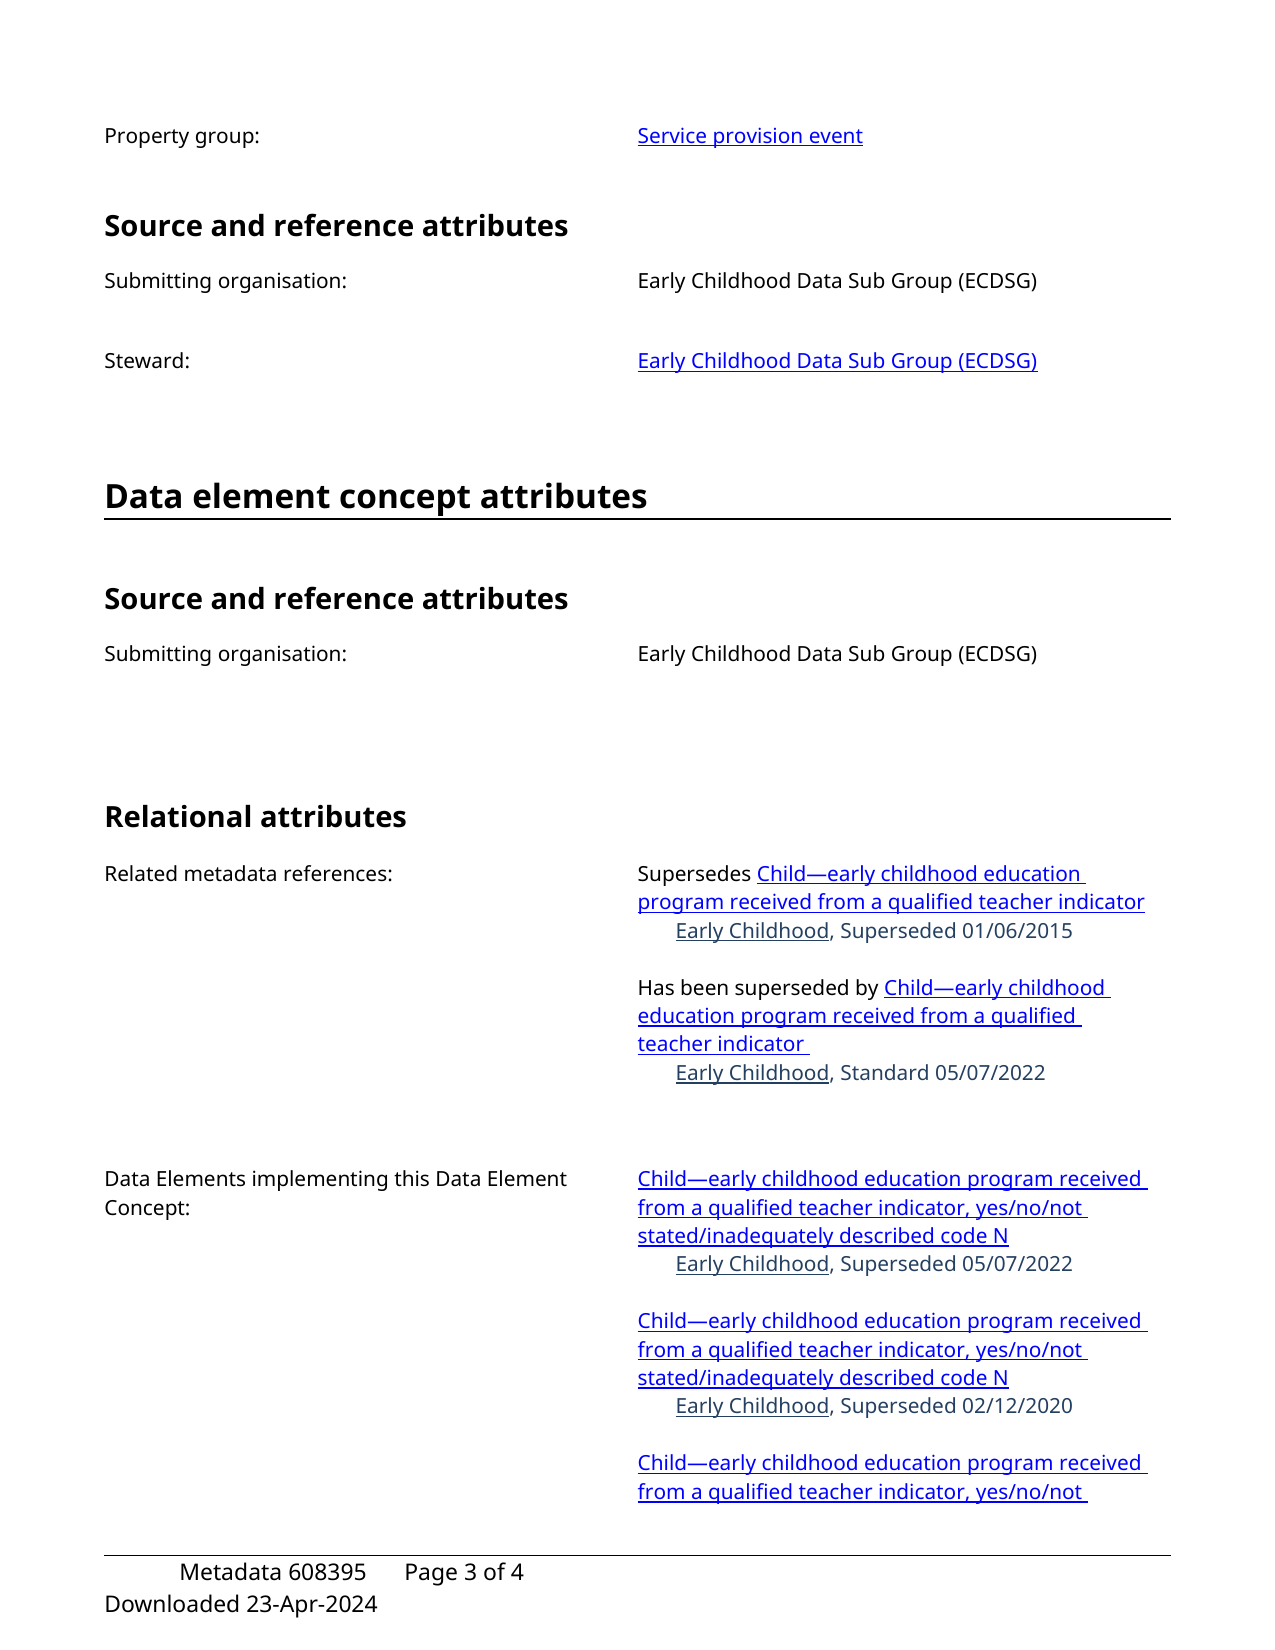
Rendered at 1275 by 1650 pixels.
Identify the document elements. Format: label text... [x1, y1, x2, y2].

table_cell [93, 1154, 626, 1516]
table_cell Submitting organisation: [93, 628, 626, 709]
table_header Related metadata references: [93, 849, 626, 1154]
subtitle Data element concept attributes [104, 473, 1171, 518]
table_cell Steward: [93, 336, 626, 385]
table_header Supersedes Child—early childhood education program received from a qualified teacher indicator Early Childhood, Superseded 01/06/2015 Has been superseded by Child—early childhood education program received from a qualified teacher indicator Early Childhood, Standard 05/07/2022 [626, 849, 1159, 1154]
table_cell Submitting organisation: [93, 256, 626, 336]
subtitle Relational attributes [104, 796, 1171, 836]
table_cell Early Childhood Data Sub Group (ECDSG) [626, 336, 1159, 385]
table_cell Early Childhood Data Sub Group (ECDSG) [626, 256, 1159, 336]
table_cell Service provision event [626, 110, 1159, 160]
table_header Source and reference attributes [93, 533, 1159, 628]
table_cell Property group: [93, 110, 626, 160]
table_cell Early Childhood Data Sub Group (ECDSG) [626, 628, 1159, 709]
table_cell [626, 1154, 1159, 1516]
table_cell Source and reference attributes [93, 160, 1159, 256]
